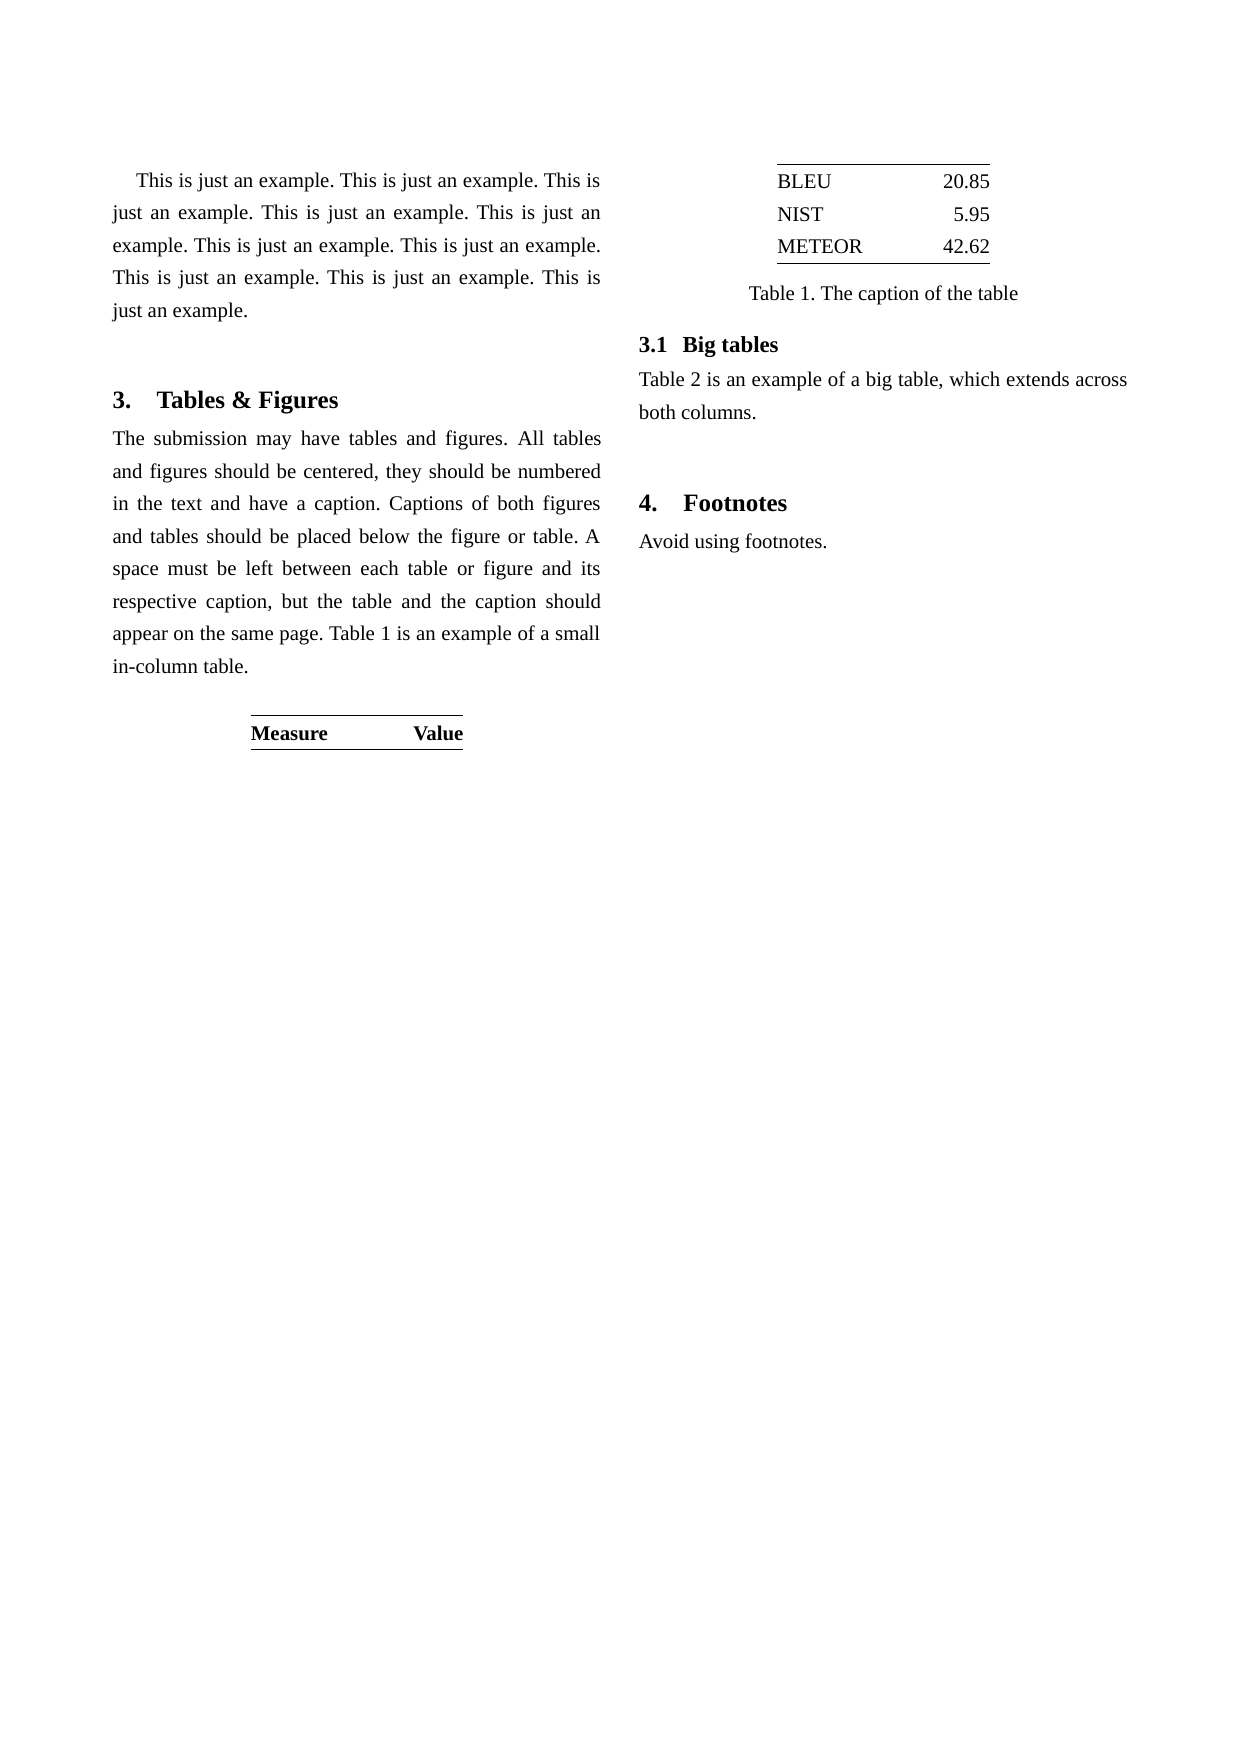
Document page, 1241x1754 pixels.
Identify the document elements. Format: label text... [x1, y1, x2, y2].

text The submission may have tables and figures. All tables and figures should be centered, they should be numbered in the text and have a caption. Captions of both figures and tables should be placed below the figure or table. A space must be left between each table or figure and its respective caption, but the table and the caption should appear on the same page. Table 1 is an example of a small in-column table. [112, 422, 601, 682]
table_header Measure [251, 716, 372, 749]
text Avoid using footnotes. [639, 524, 1128, 557]
table_cell BLEU [777, 165, 898, 197]
subtitle Tables & Figures [112, 383, 601, 416]
table_cell NIST [777, 198, 898, 230]
text Table 2 is an example of a big table, which extends across both columns. [639, 363, 1128, 428]
subtitle Footnotes [639, 486, 1128, 518]
table_cell METEOR [777, 230, 898, 262]
text Table 1. The caption of the table [639, 277, 1128, 309]
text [112, 163, 601, 326]
table_cell 42.62 [898, 230, 990, 262]
subtitle Big tables [639, 334, 1128, 357]
table_cell 20.85 [898, 165, 990, 197]
table_header Value [372, 716, 463, 749]
table_cell 5.95 [898, 198, 990, 230]
